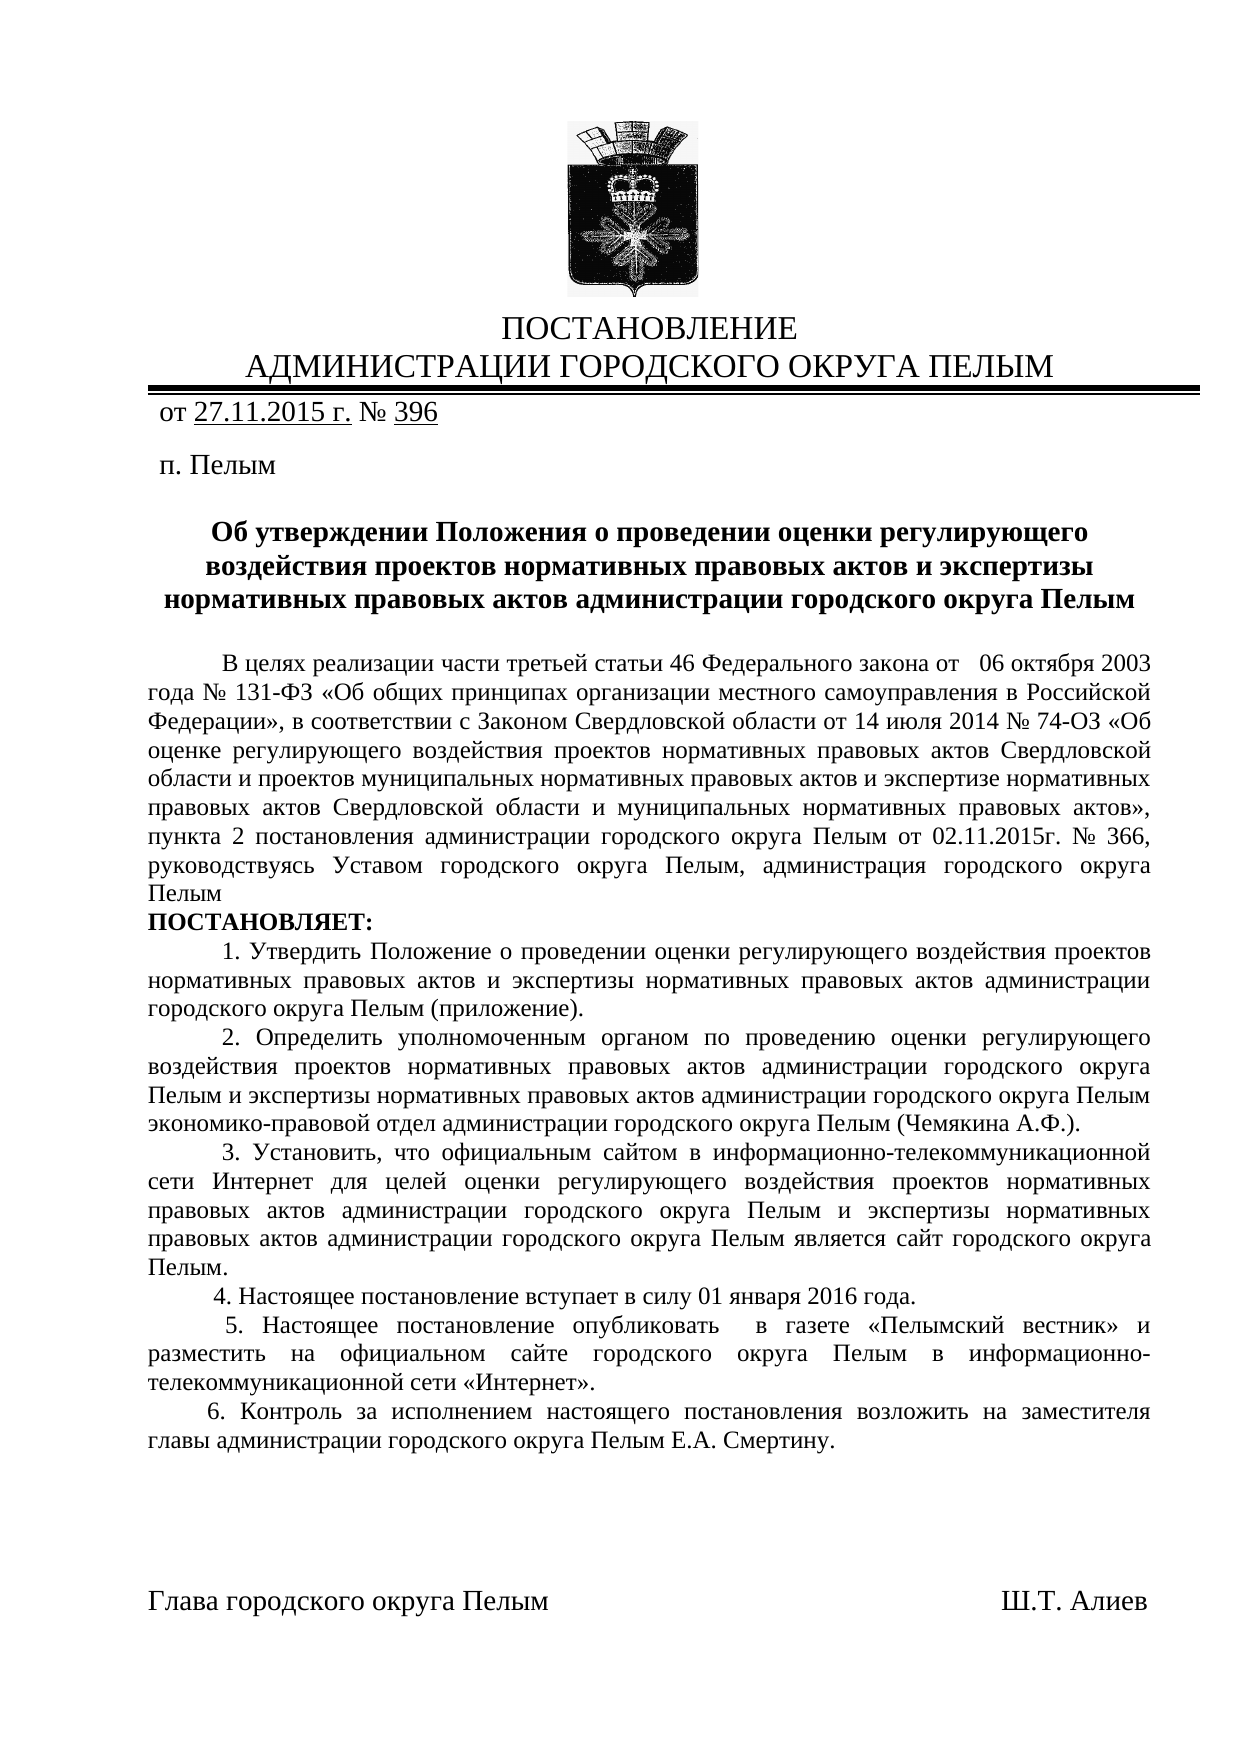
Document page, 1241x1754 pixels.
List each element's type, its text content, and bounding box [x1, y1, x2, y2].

text АДМИНИСТРАЦИИ ГОРОДСКОГО ОКРУГА ПЕЛЫМ [148, 347, 1152, 385]
text Глава городского округа Пелым Ш.Т. Алиев [148, 1583, 1152, 1616]
text Об утверждении Положения о проведении оценки регулирующего воздействия проектов нормативных правовых актов и экспертизы [148, 514, 1152, 581]
text ПОСТАНОВЛЕНИЕ [148, 308, 1152, 347]
text 6. Контроль за исполнением настоящего постановления возложить на заместителя главы администрации городского округа Пелым Е.А. Смертину. [148, 1396, 1152, 1453]
text 4. Настоящее постановление вступает в силу 01 января 2016 года. [148, 1281, 1152, 1310]
text В целях реализации части третьей статьи 46 Федерального закона от 06 октября 2003 года № 131-ФЗ «Об общих принципах организации местного самоуправления в Российской Федерации», в соответствии с Законом Свердловской области от 14 июля 2014 № 74-ОЗ «Об оценке регулирующего воздействия проектов нормативных правовых актов Свердловской области и проектов муниципальных нормативных правовых актов и экспертизе нормативных правовых актов Свердловской области и муниципальных нормативных правовых актов», пункта 2 постановления администрации городского округа Пелым от 02.11.2015г. № 366, руководствуясь Уставом городского округа Пелым, администрация городского округа Пелым [148, 648, 1152, 907]
picture [567, 121, 699, 297]
text 2. Определить уполномоченным органом по проведению оценки регулирующего воздействия проектов нормативных правовых актов администрации городского округа Пелым и экспертизы нормативных правовых актов администрации городского округа Пелым экономико-правовой отдел администрации городского округа Пелым (Чемякина А.Ф.). [148, 1022, 1152, 1137]
text нормативных правовых актов администрации городского округа Пелым [148, 581, 1152, 615]
table_header от 27.11.2015 г. № 396 п. Пелым [148, 395, 1200, 481]
text 1. Утвердить Положение о проведении оценки регулирующего воздействия проектов нормативных правовых актов и экспертизы нормативных правовых актов администрации городского округа Пелым (приложение). [148, 936, 1152, 1022]
text ПОСТАНОВЛЯЕТ: [148, 907, 1152, 936]
list 5. Настоящее постановление опубликовать в газете «Пелымский вестник» и разместить на официальном сайте городского округа Пелым в информационно-телекоммуникационной сети «Интернет». [148, 1310, 1152, 1396]
text 3. Установить, что официальным сайтом в информационно-телекоммуникационной сети Интернет для целей оценки регулирующего воздействия проектов нормативных правовых актов администрации городского округа Пелым и экспертизы нормативных правовых актов администрации городского округа Пелым является сайт городского округа Пелым. [148, 1137, 1152, 1281]
